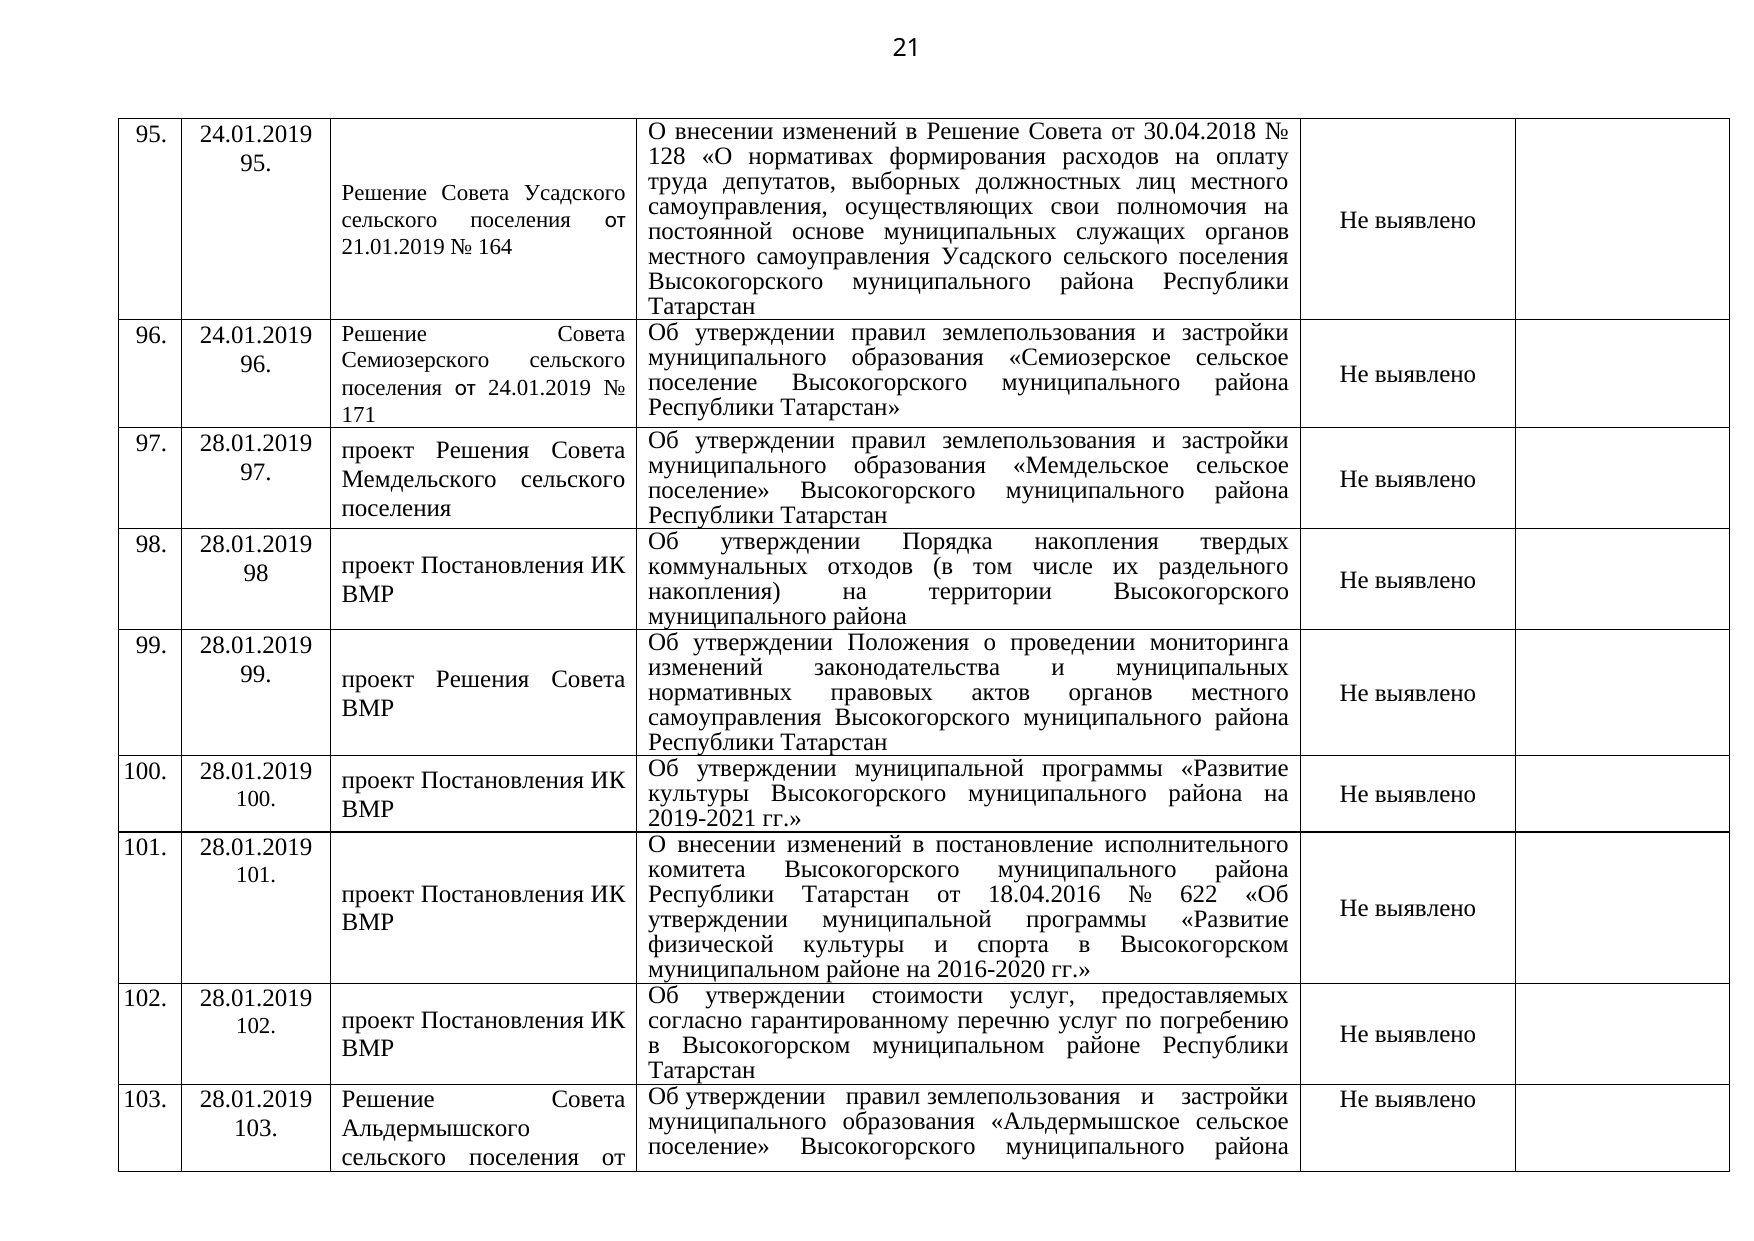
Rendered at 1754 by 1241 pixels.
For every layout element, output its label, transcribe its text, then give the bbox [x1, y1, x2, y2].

table_cell 28.01.2019 97. [182, 428, 330, 528]
table_cell [119, 984, 181, 1083]
table_cell 28.01.2019 99. [182, 630, 330, 755]
table_cell Не выявлено [1301, 529, 1515, 629]
table_cell [1516, 833, 1729, 982]
table_cell Решение Совета Семиозерского сельского поселения от 24.01.2019 № 171 [331, 320, 636, 427]
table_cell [637, 1085, 1300, 1171]
table_cell [1516, 1085, 1729, 1171]
table_cell [1516, 119, 1729, 319]
table_cell 28.01.2019 100. [182, 756, 330, 831]
table_cell Не выявлено [1301, 756, 1515, 831]
table_cell проект Постановления ИК ВМР [331, 833, 636, 982]
table_cell [1516, 320, 1729, 427]
table_cell [119, 1085, 181, 1171]
table_cell [119, 630, 181, 755]
table_cell [119, 756, 181, 831]
table_cell проект Постановления ИК ВМР [331, 984, 636, 1083]
table_cell Об утверждении Положения о проведении мониторинга изменений законодательства и муниципальных нормативных правовых актов органов местного самоуправления Высокогорского муниципального района Республики Татарстан [637, 630, 1300, 755]
table_cell Не выявлено [1301, 1085, 1515, 1171]
table_cell [1516, 428, 1729, 528]
table_cell 28.01.2019 101. [182, 833, 330, 982]
table_cell [1516, 630, 1729, 755]
table_cell О внесении изменений в Решение Совета от 30.04.2018 № 128 «О нормативах формирования расходов на оплату труда депутатов, выборных должностных лиц местного самоуправления, осуществляющих свои полномочия на постоянной основе муниципальных служащих органов местного самоуправления Усадского сельского поселения Высокогорского муниципального района Республики Татарстан [637, 119, 1300, 319]
table_cell [119, 833, 181, 982]
table_cell Не выявлено [1301, 984, 1515, 1083]
table_cell 28.01.2019 102. [182, 984, 330, 1083]
table_cell [119, 119, 181, 319]
table_cell [119, 320, 181, 427]
table_cell Об утверждении правил землепользования и застройки муниципального образования «Мемдельское сельское поселение» Высокогорского муниципального района Республики Татарстан [637, 428, 1300, 528]
table_cell проект Решения Совета Мемдельского сельского поселения [331, 428, 636, 528]
table_cell Не выявлено [1301, 428, 1515, 528]
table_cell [331, 1085, 636, 1171]
table_cell [1516, 756, 1729, 831]
table_cell Не выявлено [1301, 119, 1515, 319]
table_cell [119, 428, 181, 528]
table_cell Об утверждении правил землепользования и застройки муниципального образования «Семиозерское сельское поселение Высокогорского муниципального района Республики Татарстан» [637, 320, 1300, 427]
table_cell Не выявлено [1301, 833, 1515, 982]
table_cell 24.01.2019 95. [182, 119, 330, 319]
table_cell О внесении изменений в постановление исполнительного комитета Высокогорского муниципального района Республики Татарстан от 18.04.2016 № 622 «Об утверждении муниципальной программы «Развитие физической культуры и спорта в Высокогорском муниципальном районе на 2016-2020 гг.» [637, 833, 1300, 982]
table_cell проект Постановления ИК ВМР [331, 529, 636, 629]
table_cell [119, 529, 181, 629]
table_cell Не выявлено [1301, 320, 1515, 427]
table_cell Об утверждении Порядка накопления твердых коммунальных отходов (в том числе их раздельного накопления) на территории Высокогорского муниципального района [637, 529, 1300, 629]
table_cell 24.01.2019 96. [182, 320, 330, 427]
table_cell [1516, 529, 1729, 629]
table_cell Решение Совета Усадского сельского поселения от 21.01.2019 № 164 [331, 119, 636, 319]
table_cell Не выявлено [1301, 630, 1515, 755]
table_cell 28.01.2019 98 [182, 529, 330, 629]
table_cell Об утверждении муниципальной программы «Развитие культуры Высокогорского муниципального района на 2019-2021 гг.» [637, 756, 1300, 831]
table_cell [1516, 984, 1729, 1083]
table_cell проект Постановления ИК ВМР [331, 756, 636, 831]
table_cell 28.01.2019 103. [182, 1085, 330, 1171]
table_cell проект Решения Совета ВМР [331, 630, 636, 755]
